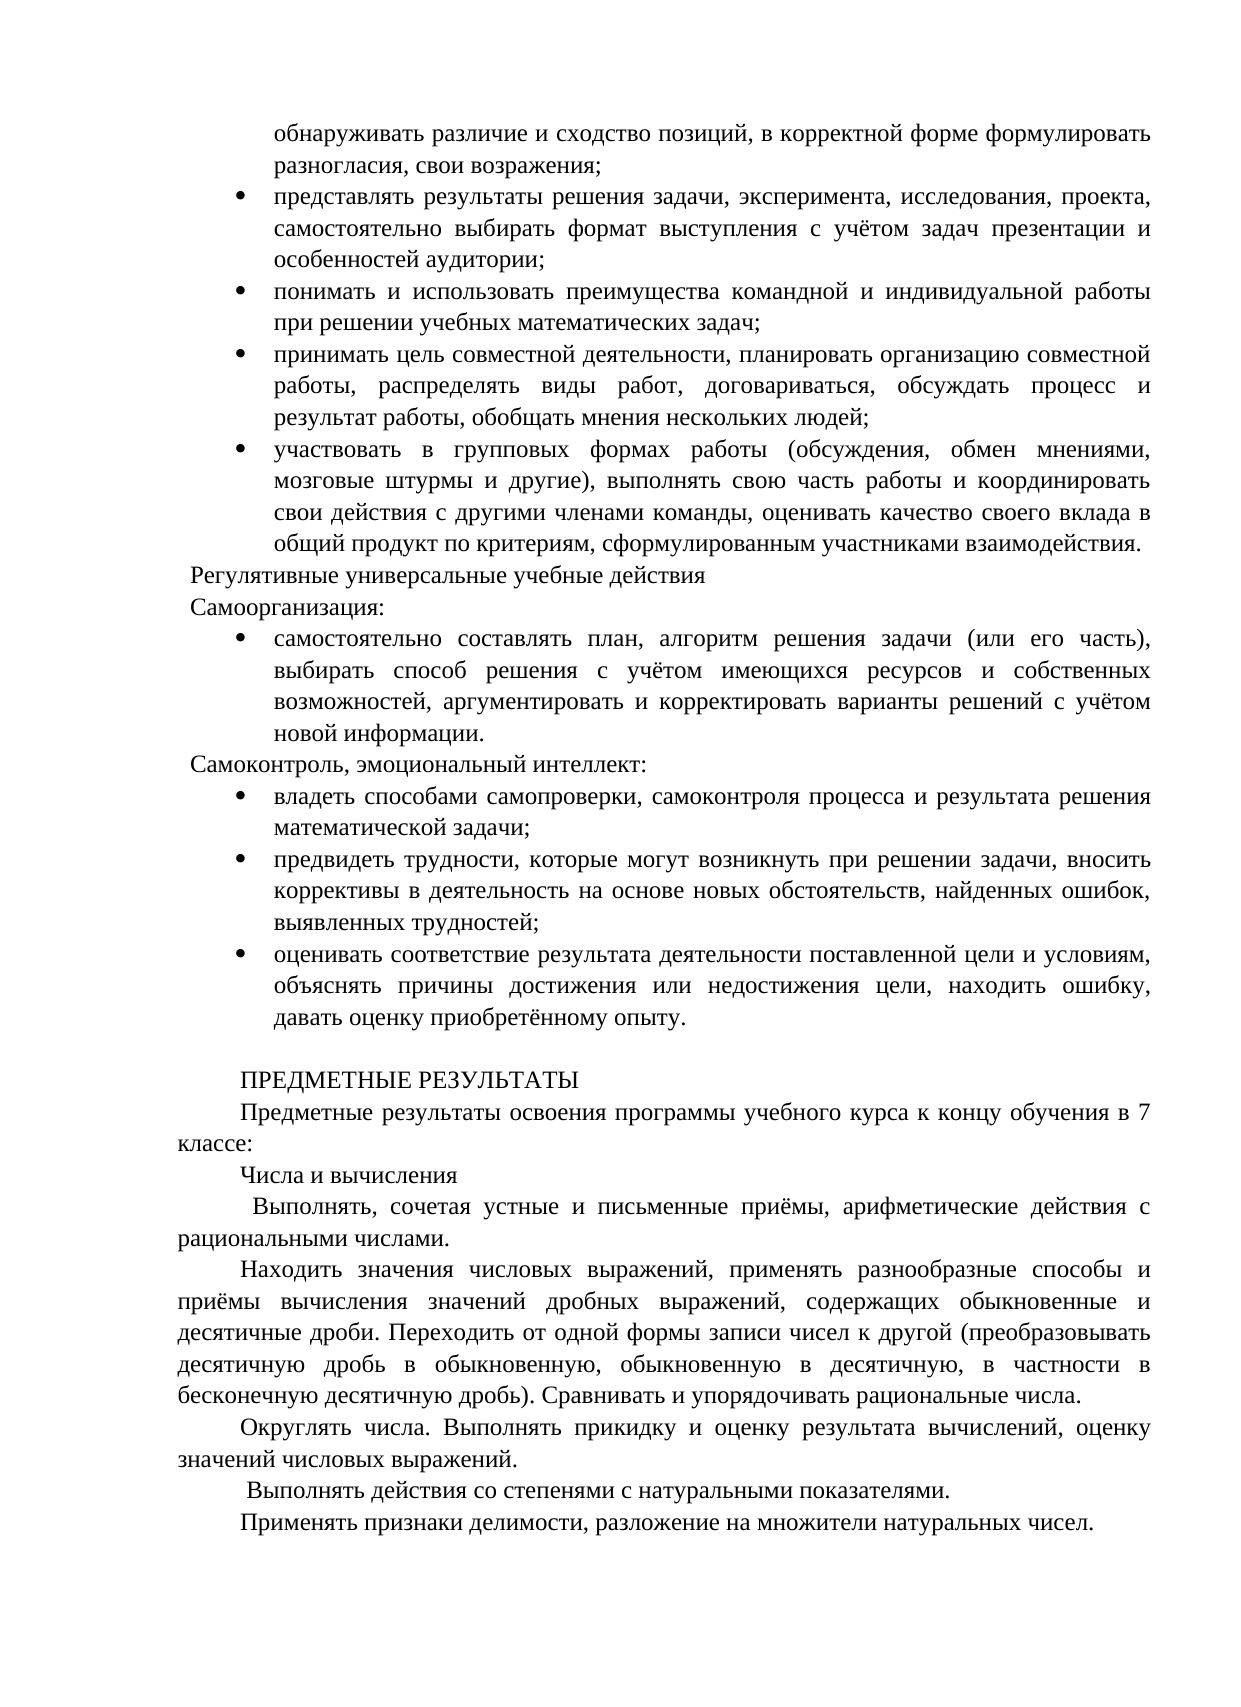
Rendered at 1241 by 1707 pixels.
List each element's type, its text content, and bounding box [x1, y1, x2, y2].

text Округлять числа. Выполнять прикидку и оценку результата вычислений, оценку значений числовых выражений. [177, 1412, 1152, 1472]
list владеть способами самопроверки, самоконтроля процесса и результата решения математической задачи; [236, 781, 1152, 841]
text Регулятивные универсальные учебные действия [190, 560, 1152, 589]
text Находить значения числовых выражений, применять разнообразные способы и приёмы вычисления значений дробных выражений, содержащих обыкновенные и десятичные дроби. Переходить от одной формы записи чисел к другой (преобразовывать десятичную дробь в обыкновенную, обыкновенную в десятичную, в частности в бесконечную десятичную дробь). Сравнивать и упорядочивать рациональные числа. [177, 1254, 1152, 1409]
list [236, 118, 1152, 178]
list участвовать в групповых формах работы (обсуждения, обмен мнениями, мозговые штурмы и другие), выполнять свою часть работы и координировать свои действия с другими членами команды, оценивать качество своего вклада в общий продукт по критериям, сформулированным участниками взаимодействия. [236, 434, 1152, 557]
text Предметные результаты освоения программы учебного курса к концу обучения в 7 классе: [177, 1097, 1152, 1157]
text Самоконтроль, эмоциональный интеллект: [190, 749, 1152, 778]
list представлять результаты решения задачи, эксперимента, исследования, проекта, самостоятельно выбирать формат выступления с учётом задач презентации и особенностей аудитории; [236, 181, 1152, 273]
text Выполнять действия со степенями с натуральными показателями. [177, 1475, 1152, 1504]
text Самоорганизация: [190, 592, 1152, 620]
text Применять признаки делимости, разложение на множители натуральных чисел. [177, 1507, 1152, 1536]
text Числа и вычисления [177, 1160, 1152, 1188]
list понимать и использовать преимущества командной и индивидуальной работы при решении учебных математических задач; [236, 276, 1152, 336]
list оценивать соответствие результата деятельности поставленной цели и условиям, объяснять причины достижения или недостижения цели, находить ошибку, давать оценку приобретённому опыту. [236, 939, 1152, 1031]
list самостоятельно составлять план, алгоритм решения задачи (или его часть), выбирать способ решения с учётом имеющихся ресурсов и собственных возможностей, аргументировать и корректировать варианты решений с учётом новой информации. [236, 623, 1152, 747]
text Выполнять, сочетая устные и письменные приёмы, арифметические действия с рациональными числами. [177, 1191, 1152, 1252]
list принимать цель совместной деятельности, планировать организацию совместной работы, распределять виды работ, договариваться, обсуждать процесс и результат работы, обобщать мнения нескольких людей; [236, 339, 1152, 431]
list предвидеть трудности, которые могут возникнуть при решении задачи, вносить коррективы в деятельность на основе новых обстоятельств, найденных ошибок, выявленных трудностей; [236, 844, 1152, 936]
text ПРЕДМЕТНЫЕ РЕЗУЛЬТАТЫ [177, 1065, 1152, 1094]
